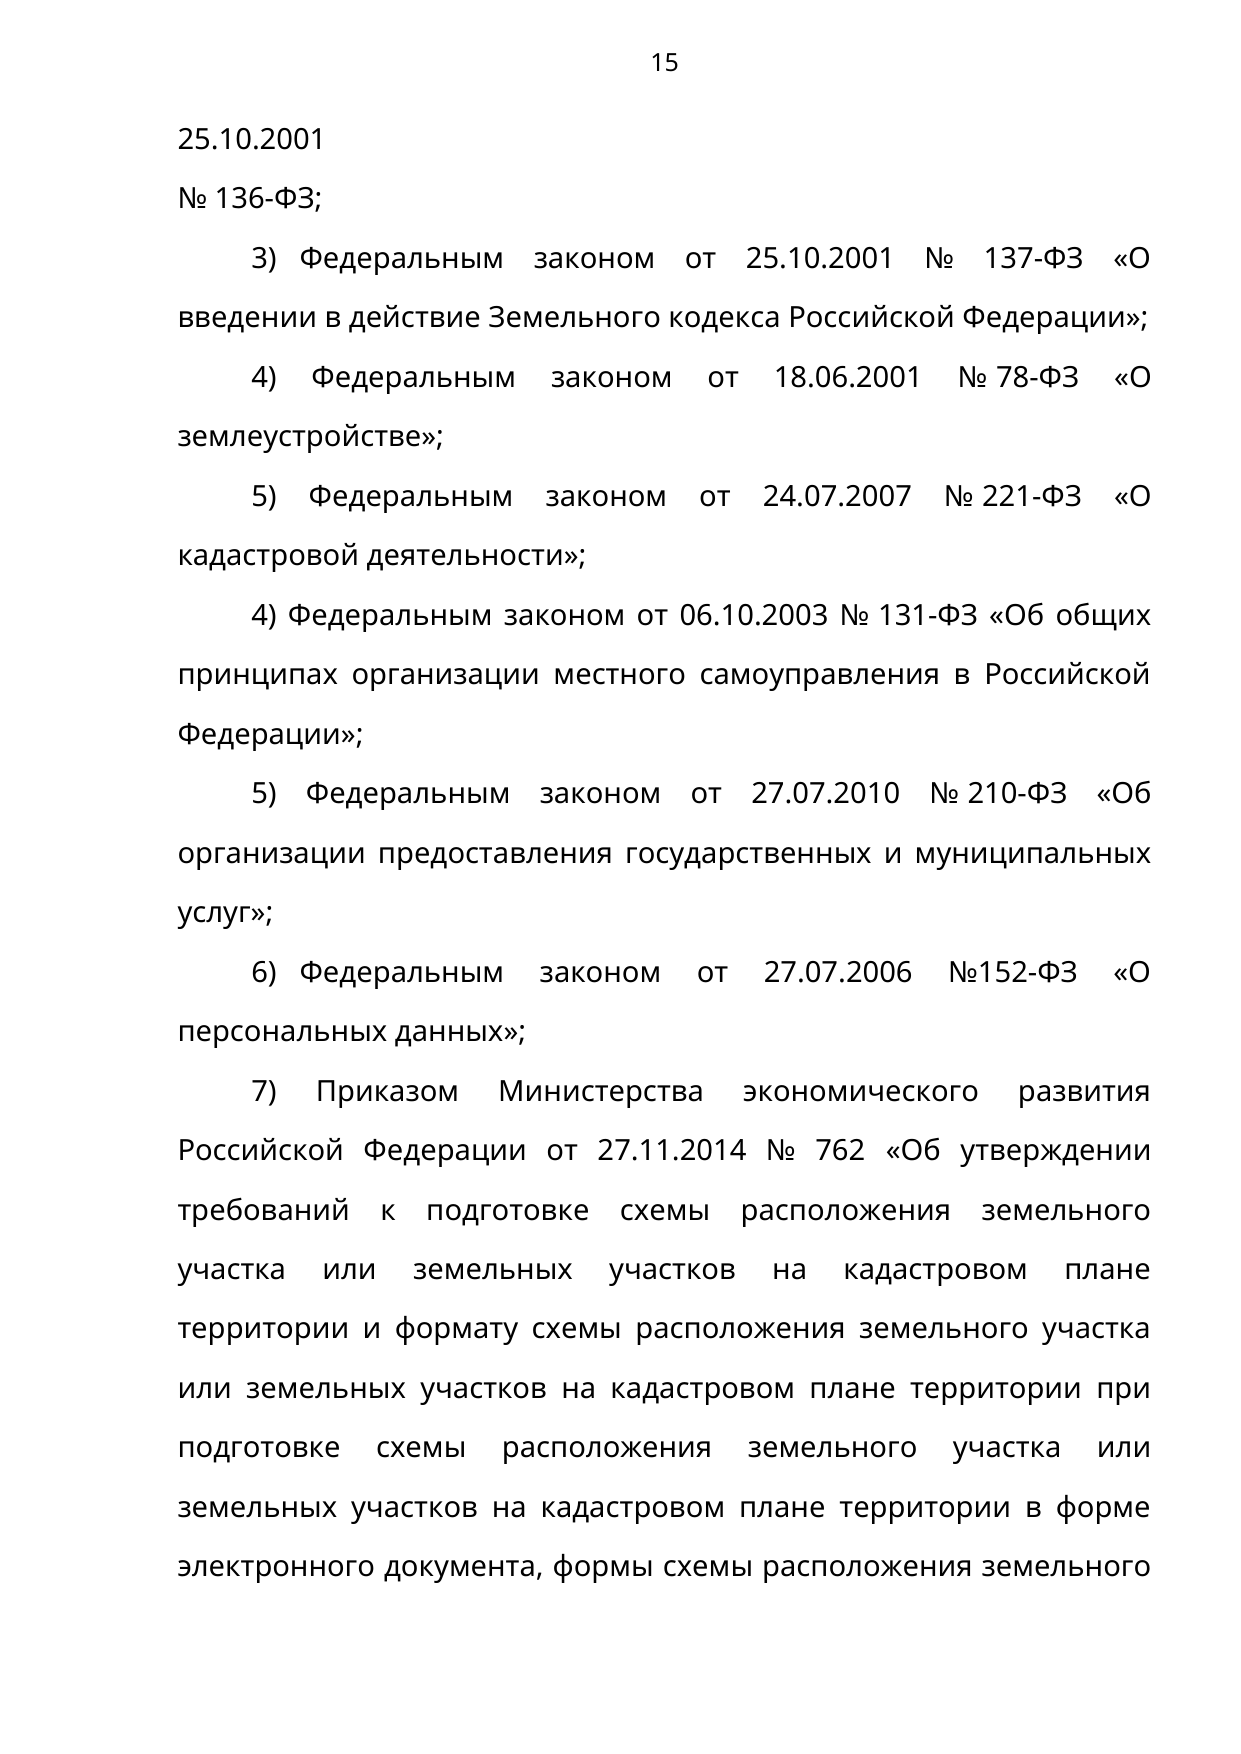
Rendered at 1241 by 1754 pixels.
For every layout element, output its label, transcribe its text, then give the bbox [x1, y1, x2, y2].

text 4) Федеральным законом от 18.06.2001 № 78-ФЗ «О землеустройстве»; [177, 356, 1152, 455]
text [177, 1070, 1152, 1585]
text 4) Федеральным законом от 06.10.2003 № 131-ФЗ «Об общих принципах организации местного самоуправления в Российской Федерации»; [177, 594, 1152, 753]
text 6) Федеральным законом от 27.07.2006 №152-ФЗ «О персональных данных»; [177, 951, 1152, 1050]
text № 136-ФЗ; [177, 178, 1152, 217]
text 5) Федеральным законом от 24.07.2007 № 221-ФЗ «О кадастровой деятельности»; [177, 475, 1152, 574]
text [177, 118, 1152, 158]
text 3) Федеральным законом от 25.10.2001 № 137-ФЗ «О введении в действие Земельного кодекса Российской Федерации»; [177, 237, 1152, 336]
text 5) Федеральным законом от 27.07.2010 № 210-ФЗ «Об организации предоставления государственных и муниципальных услуг»; [177, 772, 1152, 931]
